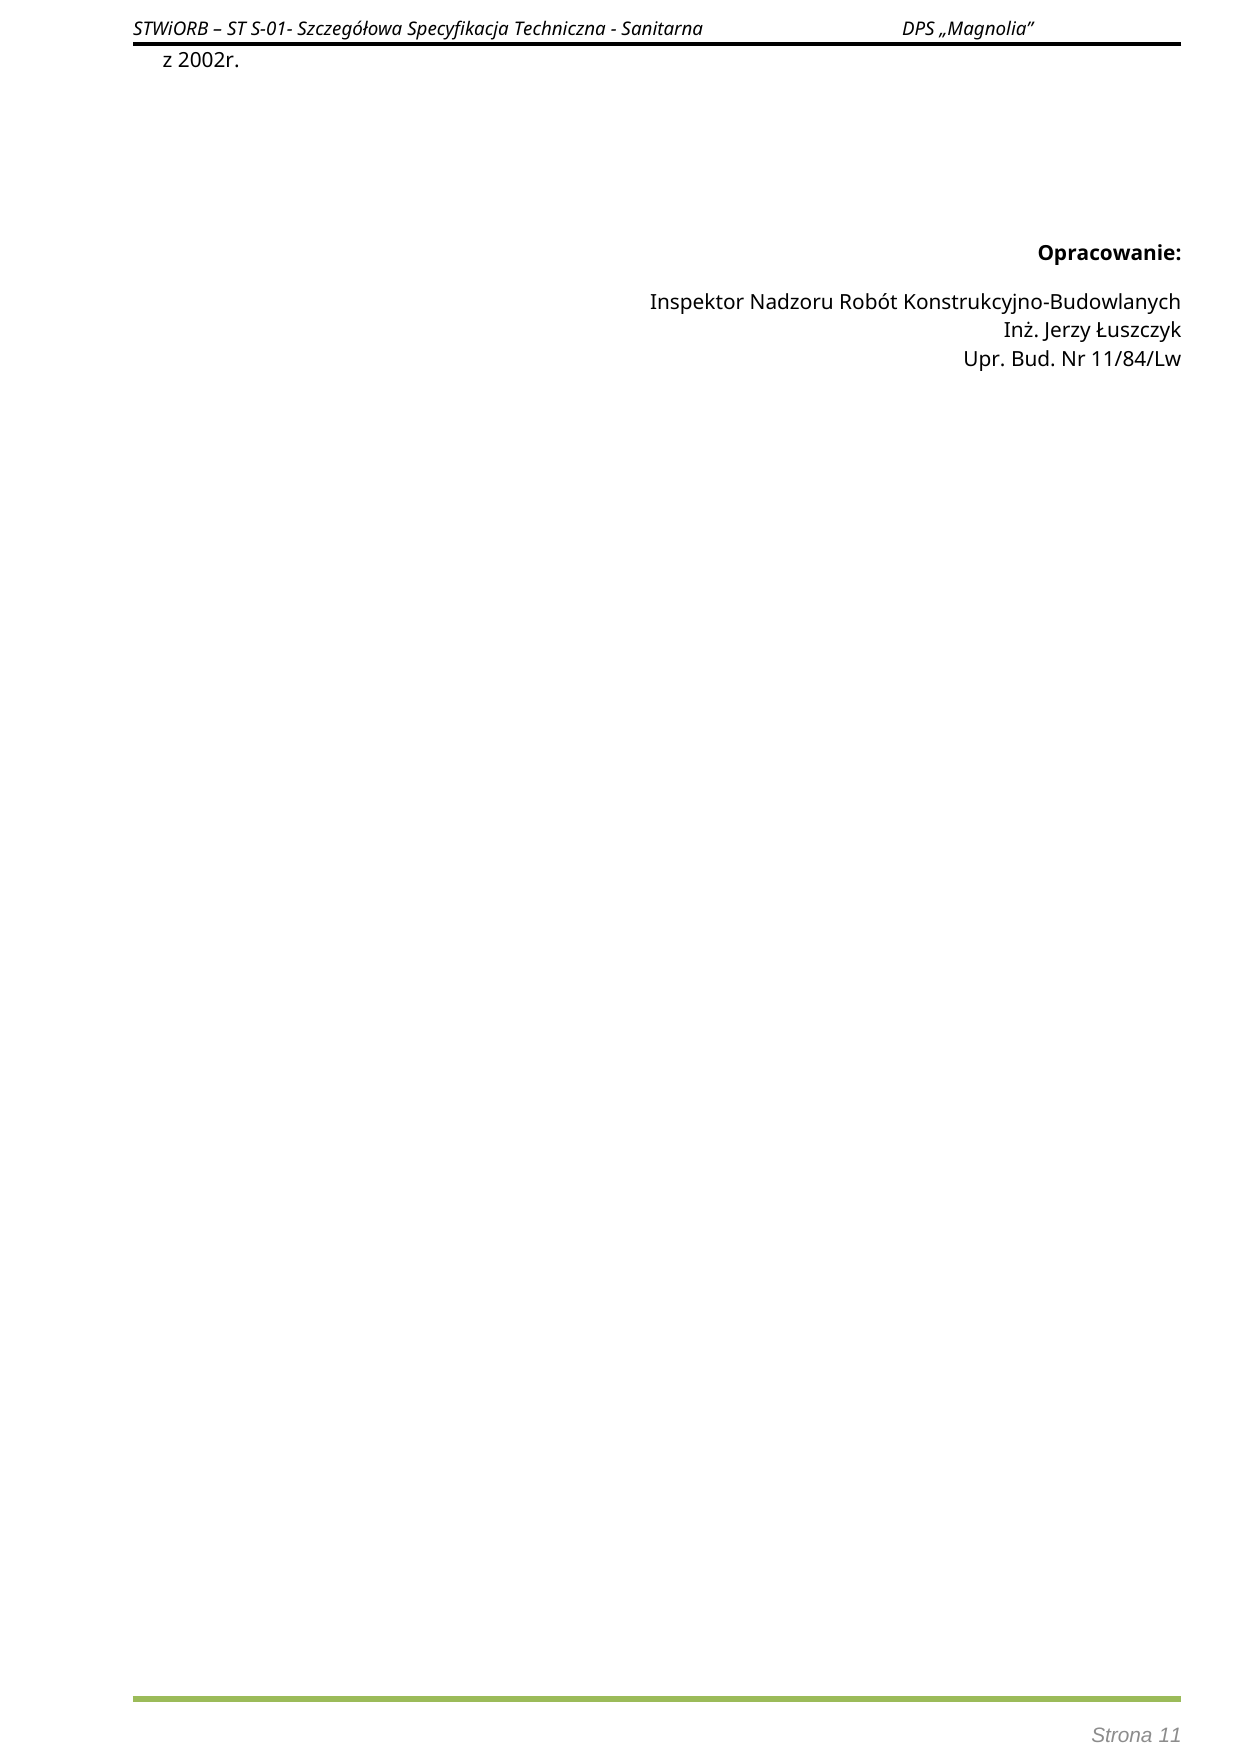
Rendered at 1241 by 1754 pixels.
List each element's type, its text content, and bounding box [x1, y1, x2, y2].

text Inspektor Nadzoru Robót Konstrukcyjno-Budowlanych [133, 287, 1181, 315]
text Inż. Jerzy Łuszczyk [133, 315, 1181, 344]
text Opracowanie: [133, 238, 1181, 266]
text Upr. Bud. Nr 11/84/Lw [133, 344, 1181, 372]
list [133, 46, 1181, 74]
